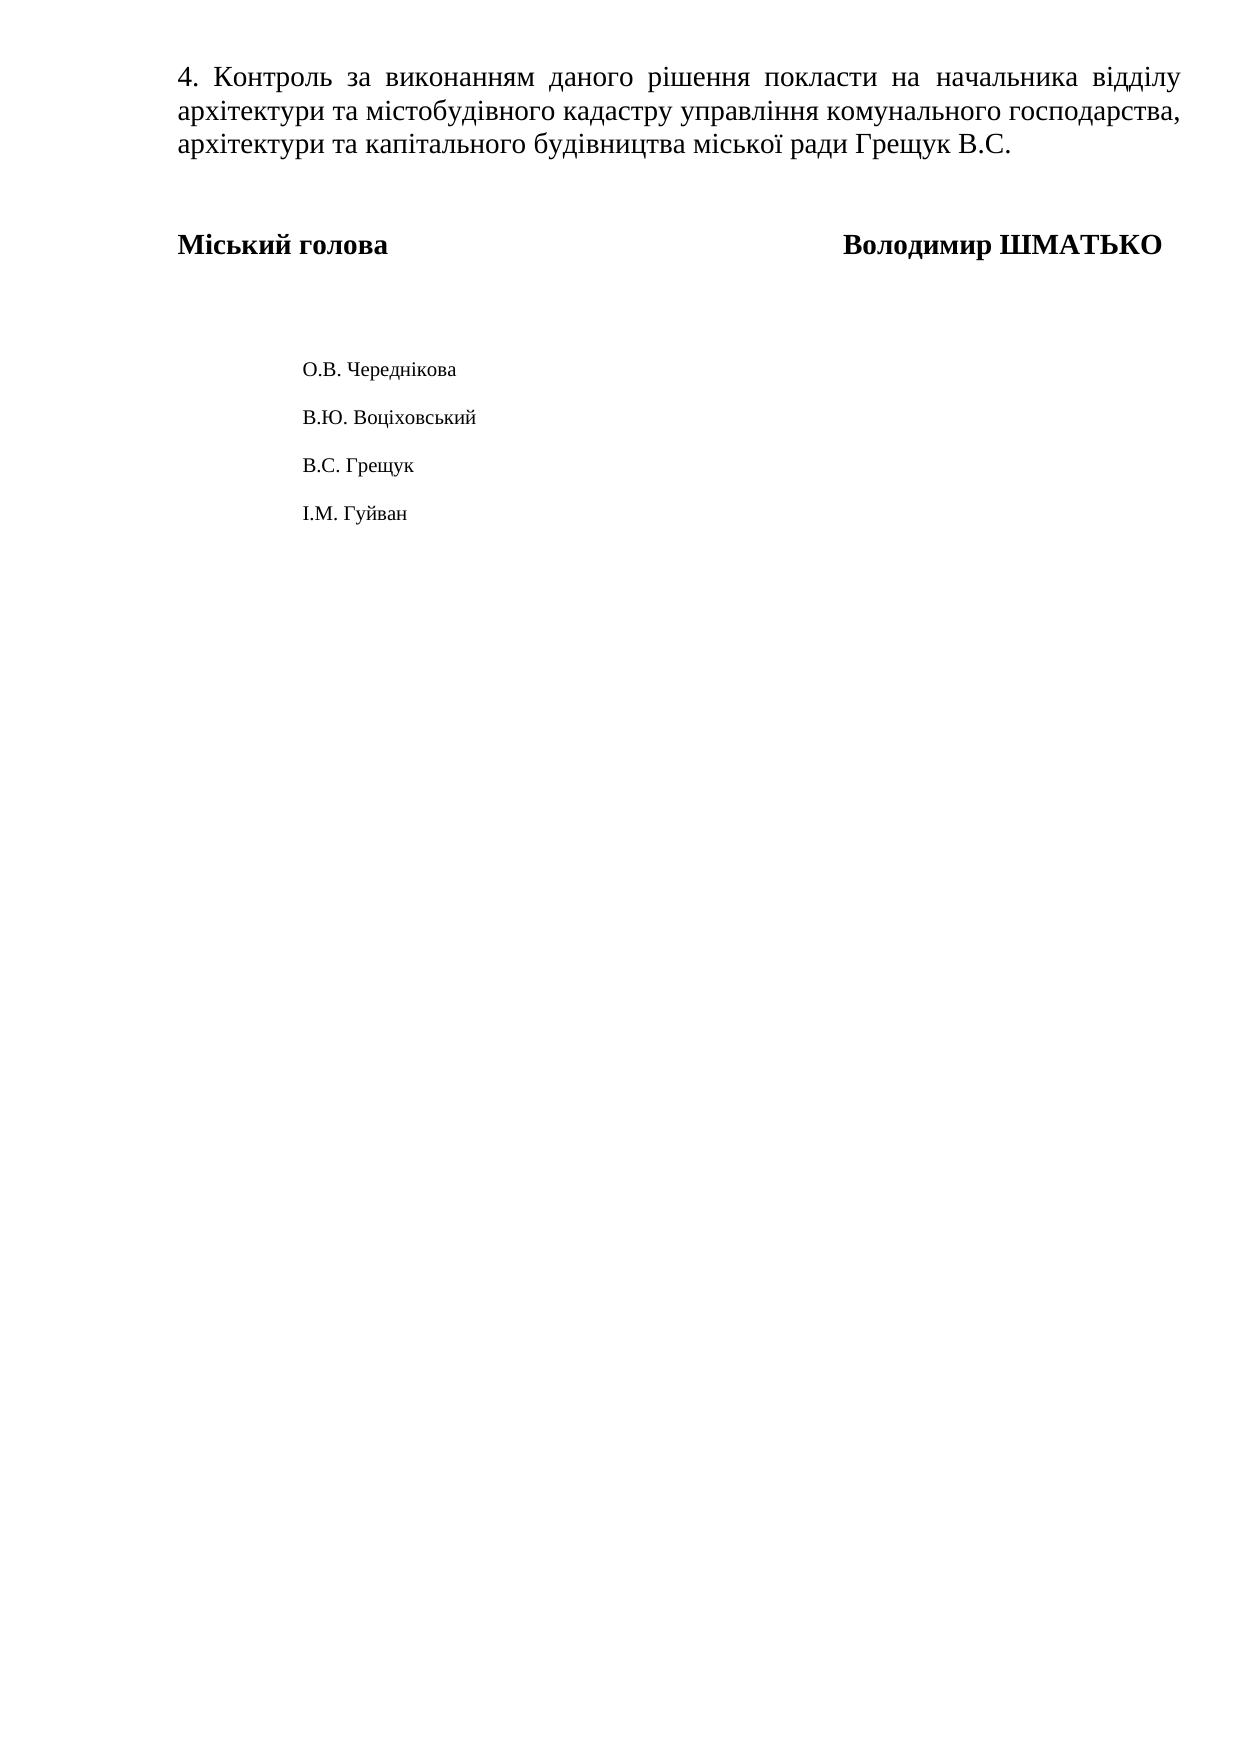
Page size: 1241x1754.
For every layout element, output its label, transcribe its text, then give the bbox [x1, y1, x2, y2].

text Міський голова Володимир ШМАТЬКО [177, 227, 1181, 260]
text В.Ю. Воціховський [177, 405, 1181, 429]
text 4. Контроль за виконанням даного рішення покласти на начальника відділу архітектури та містобудівного кадастру управління комунального господарства, архітектури та капітального будівництва міської ради Грещук В.С. [177, 59, 1181, 160]
text В.С. Грещук [177, 453, 1181, 477]
text О.В. Череднікова [177, 357, 1181, 381]
text І.М. Гуйван [177, 501, 1181, 525]
